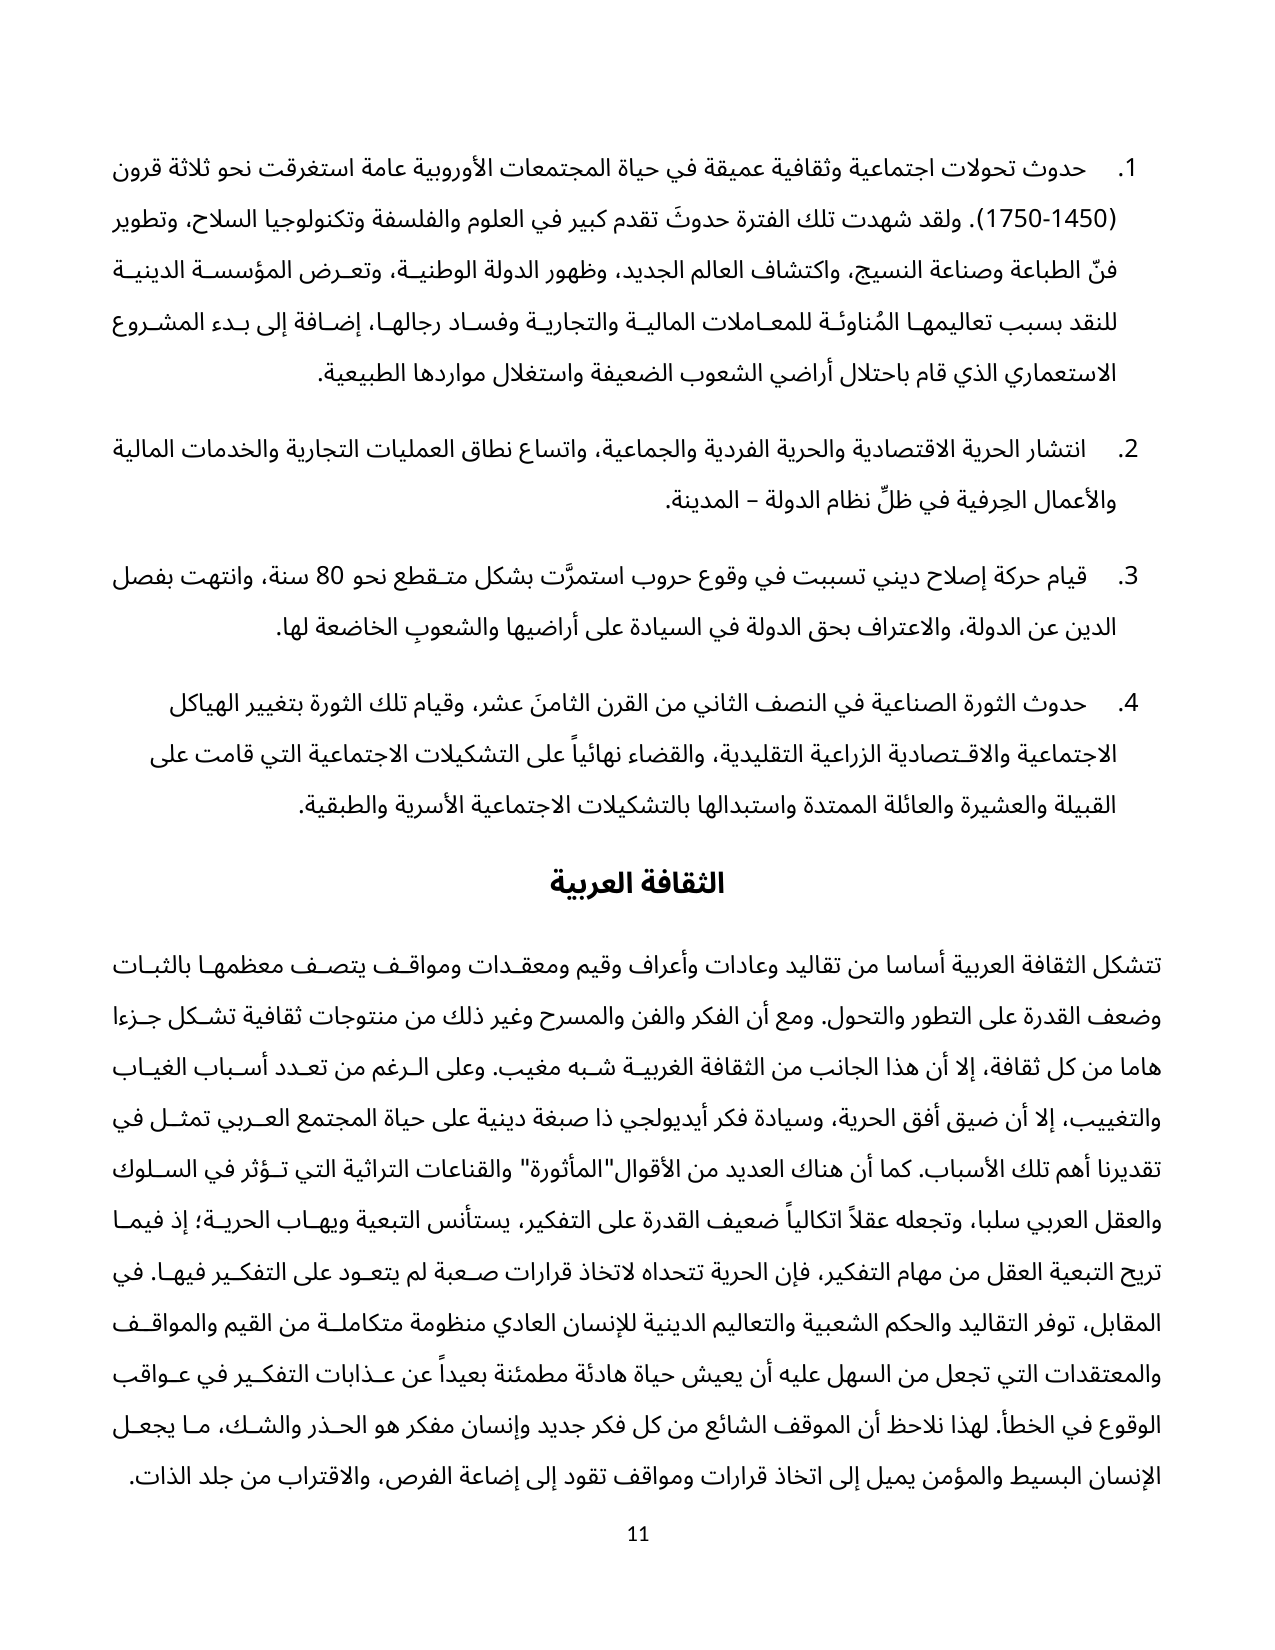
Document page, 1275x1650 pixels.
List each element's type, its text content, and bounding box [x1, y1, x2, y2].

list حدوث تحولات اجتماعية وثقافية عميقة في حياة المجتمعات الأوروبية عامة استغرقت نحو ثلاثة قرون (1450-1750). ولقد شهدت تلك الفترة حدوثَ تقدم كبير في العلوم والفلسفة وتكنولوجيا السلاح، وتطوير فنّ الطباعة وصناعة النسيج، واكتشاف العالم الجديد، وظهور الدولة الوطنية، وتعرض المؤسسة الدينية للنقد بسبب تعاليمها المُناوئة للمعاملات المالية والتجارية وفساد رجالها، إضافة إلى بدء المشروع الاستعماري الذي قام باحتلال أراضي الشعوب الضعيفة واستغلال مواردها الطبيعية. [112, 150, 1117, 388]
text تتشكل الثقافة العربية أساسا من تقاليد وعادات وأعراف وقيم ومعقدات ومواقف يتصف معظمها بالثبات وضعف القدرة على التطور والتحول. ومع أن الفكر والفن والمسرح وغير ذلك من منتوجات ثقافية تشكل جزءا هاما من كل ثقافة، إلا أن هذا الجانب من الثقافة الغربية شبه مغيب. وعلى الرغم من تعدد أسباب الغياب والتغييب، إلا أن ضيق أفق الحرية، وسيادة فكر أيديولجي ذا صبغة دينية على حياة المجتمع العربي تمثل في تقديرنا أهم تلك الأسباب. كما أن هناك العديد من الأقوال"المأثورة" والقناعات التراثية التي تؤثر في السلوك والعقل العربي سلبا، وتجعله عقلاً اتكالياً ضعيف القدرة على التفكير، يستأنس التبعية ويهاب الحرية؛ إذ فيما تريح التبعية العقل من مهام التفكير، فإن الحرية تتحداه لاتخاذ قرارات صعبة لم يتعود على التفكير فيها. في المقابل، توفر التقاليد والحكم الشعبية والتعاليم الدينية للإنسان العادي منظومة متكاملة من القيم والمواقف والمعتقدات التي تجعل من السهل عليه أن يعيش حياة هادئة مطمئنة بعيداً عن عذابات التفكير في عواقب الوقوع في الخطأ. لهذا نلاحظ أن الموقف الشائع من كل فكر جديد وإنسان مفكر هو الحذر والشك، ما يجعل الإنسان البسيط والمؤمن يميل إلى اتخاذ قرارات ومواقف تقود إلى إضاعة الفرص، والاقتراب من جلد الذات. [112, 947, 1162, 1491]
text الثقافة العربية [112, 862, 1162, 902]
list حدوث الثورة الصناعية في النصف الثاني من القرن الثامنَ عشر، وقيام تلك الثورة بتغيير الهياكل الاجتماعية والاقـتصادية الزراعية التقليدية، والقضاء نهائياً على التشكيلات الاجتماعية التي قامت على القبيلة والعشيرة والعائلة الممتدة واستبدالها بالتشكيلات الاجتماعية الأسرية والطبقية. [112, 684, 1117, 821]
list قيام حركة إصلاح ديني تسببت في وقوع حروب استمرَّت بشكل متـقطع نحو 80 سنة، وانتهت بفصل الدين عن الدولة، والاعتراف بحق الدولة في السيادة على أراضيها والشعوبِ الخاضعة لها. [112, 557, 1117, 642]
list انتشار الحرية الاقتصادية والحرية الفردية والجماعية، واتساع نطاق العمليات التجارية والخدمات المالية والأعمال الحِرفية في ظلِّ نظام الدولة – المدينة. [112, 430, 1117, 515]
